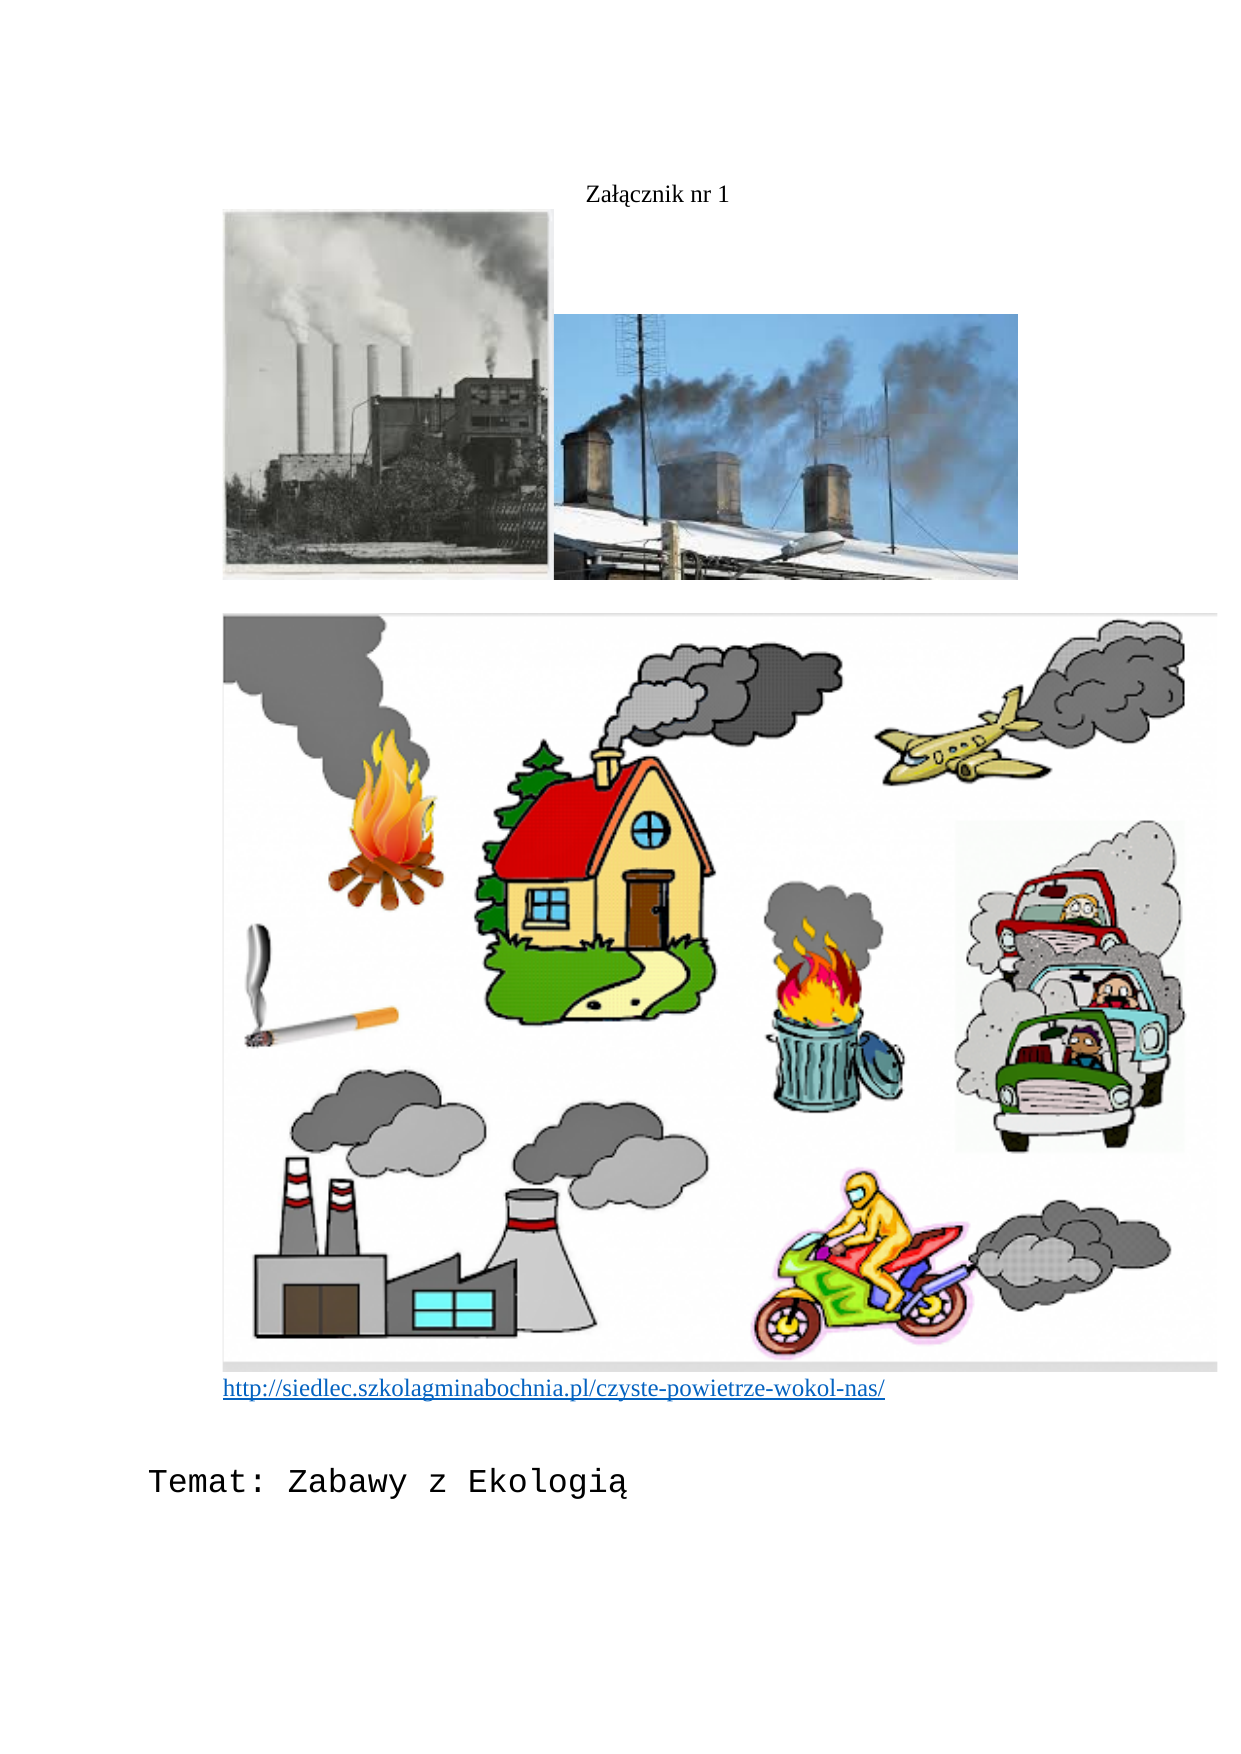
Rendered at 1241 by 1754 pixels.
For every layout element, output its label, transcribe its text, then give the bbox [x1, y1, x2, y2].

text Temat: Zabawy z Ekologią [148, 1465, 1093, 1502]
list http://siedlec.szkolagminabochnia.pl/czyste-powietrze-wokol-nas/ [223, 1373, 1093, 1402]
list Załącznik nr 1 [223, 179, 1093, 207]
picture [222, 209, 1018, 580]
picture [222, 613, 1218, 1372]
